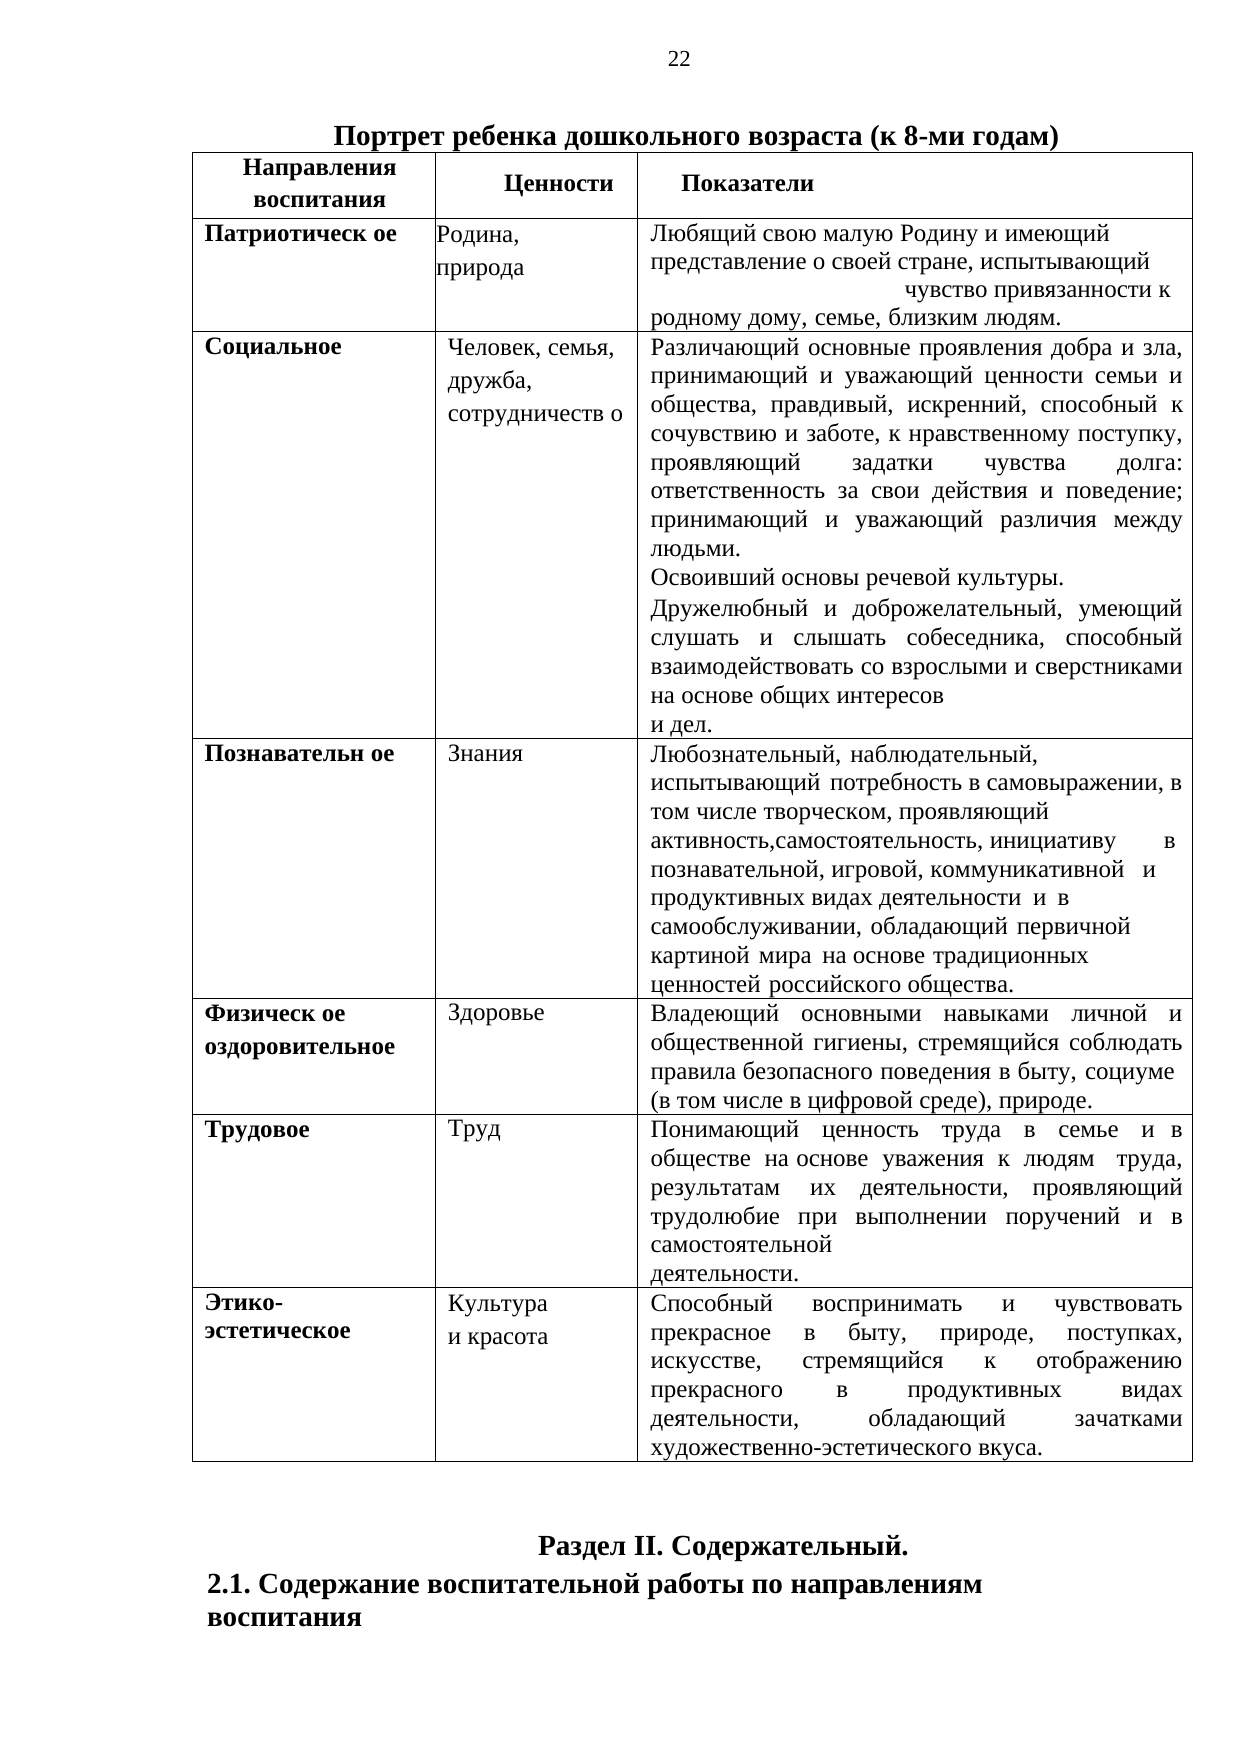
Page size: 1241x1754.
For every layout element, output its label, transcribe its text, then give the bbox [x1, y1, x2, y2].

table_cell Физическ ое и оздоровительное [193, 999, 435, 1113]
table_cell Любящий свою малую Родину и имеющий представление о своей стране, испытывающий чувство привязанности к родному дому, семье, близким людям. [638, 219, 1192, 331]
table_cell Патриотическ ое [193, 219, 435, 331]
text Портрет ребенка дошкольного возраста (к 8-ми годам) [333, 118, 1181, 152]
table_cell Трудовое [193, 1115, 435, 1287]
table_cell Способный воспринимать и чувствовать прекрасное в быту, природе, поступках, искусстве, стремящийся к отображению прекрасного в продуктивных видах деятельности, обладающий зачатками художественно-эстетического вкуса. [638, 1288, 1192, 1461]
table_cell Познавательн ое [193, 739, 435, 997]
list 2.1. Содержание воспитательной работы по направлениям воспитания [207, 1567, 1105, 1633]
table_cell Различающий основные проявления добра и зла, принимающий и уважающий ценности семьи и общества, правдивый, искренний, способный к сочувствию и заботе, к нравственному поступку, проявляющий задатки чувства долга: ответственность за свои действия и поведение; принимающий и уважающий различия между людьми. Освоивший основы речевой культуры. Дружелюбный и доброжелательный, умеющий слушать и слышать собеседника, способный взаимодействовать со взрослыми и сверстниками на основе общих интересов и дел. [638, 332, 1192, 738]
table_cell Труд [436, 1115, 637, 1287]
table_cell Человек, семья, дружба, сотрудничеств о [436, 332, 637, 738]
table_cell Любознательный, наблюдательный, испытывающий потребность в самовыражении, в том числе творческом, проявляющий активность,самостоятельность, инициативу в познавательной, игровой, коммуникативной и продуктивных видах деятельности и в самообслуживании, обладающий первичной картиной мира на основе традиционных ценностей российского общества. [638, 739, 1192, 997]
table_cell Здоровье [436, 999, 637, 1113]
table_cell Этико- эстетическое [193, 1288, 435, 1461]
table_cell Родина, природа [436, 219, 637, 331]
table_cell Знания [436, 739, 637, 997]
subtitle Раздел II. Содержательный. [236, 1528, 1181, 1562]
table_header Ценности [436, 153, 637, 218]
table_header Показатели [638, 153, 1192, 218]
table_header Направления воспитания [193, 153, 435, 218]
table_cell Владеющий основными навыками личной и общественной гигиены, стремящийся соблюдать правила безопасного поведения в быту, социуме (в том числе в цифровой среде), природе. [638, 999, 1192, 1113]
table_cell Социальное [193, 332, 435, 738]
table_cell Понимающий ценность труда в семье и в обществе на основе уважения к людям труда, результатам их деятельности, проявляющий трудолюбие при выполнении поручений и в самостоятельной деятельности. [638, 1115, 1192, 1287]
table_cell Культура и красота [436, 1288, 637, 1461]
